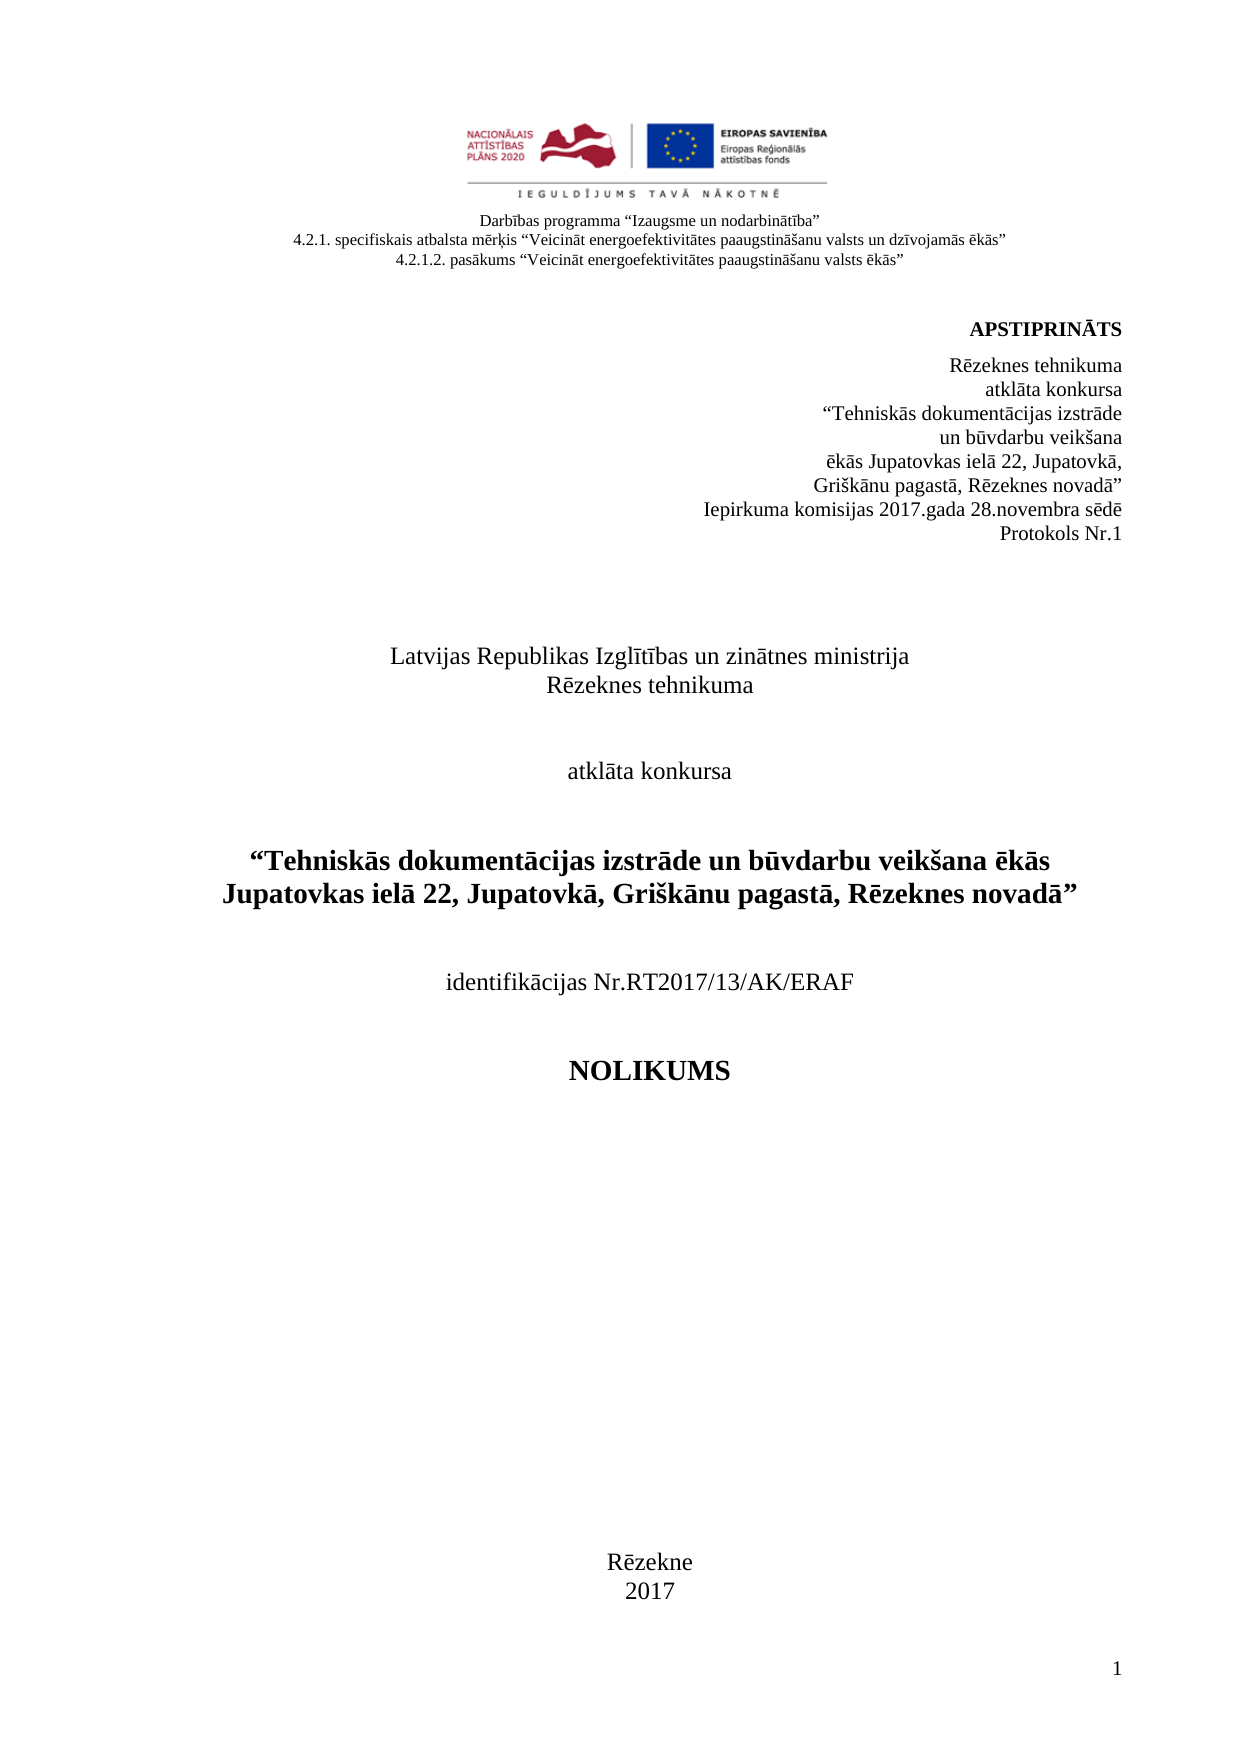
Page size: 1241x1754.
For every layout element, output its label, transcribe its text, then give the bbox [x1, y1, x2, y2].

text identifikācijas Nr.RT2017/13/AK/ERAF [177, 967, 1122, 996]
text un būvdarbu veikšana [177, 425, 1122, 449]
text “Tehniskās dokumentācijas izstrāde un būvdarbu veikšana ēkās Jupatovkas ielā 22, Jupatovkā, Griškānu pagastā, Rēzeknes novadā” [177, 843, 1122, 910]
text Griškānu pagastā, Rēzeknes novadā” [177, 473, 1122, 497]
text 4.2.1. specifiskais atbalsta mērķis “Veicināt energoefektivitātes paaugstināšanu valsts un dzīvojamās ēkās” [177, 230, 1122, 249]
text Protokols Nr.1 [177, 521, 1122, 545]
text Rēzekne [177, 1547, 1122, 1576]
text atklāta konkursa [177, 377, 1122, 401]
text 2017 [177, 1576, 1122, 1604]
text atklāta konkursa [177, 756, 1122, 785]
text “Tehniskās dokumentācijas izstrāde [177, 401, 1122, 425]
text 4.2.1.2. pasākums “Veicināt energoefektivitātes paaugstināšanu valsts ēkās” [177, 249, 1122, 268]
picture [463, 118, 837, 211]
text Rēzeknes tehnikuma [177, 670, 1122, 699]
text Latvijas Republikas Izglītības un zinātnes ministrija [177, 641, 1122, 670]
text ēkās Jupatovkas ielā 22, Jupatovkā, [177, 449, 1122, 473]
text Darbības programma “Izaugsme un nodarbinātība” [177, 211, 1122, 230]
text Iepirkuma komisijas 2017.gada 28.novembra sēdē [177, 497, 1122, 521]
text Rēzeknes tehnikuma [177, 353, 1122, 377]
text APSTIPRINĀTS [177, 317, 1122, 341]
text NOLIKUMS [177, 1053, 1122, 1087]
